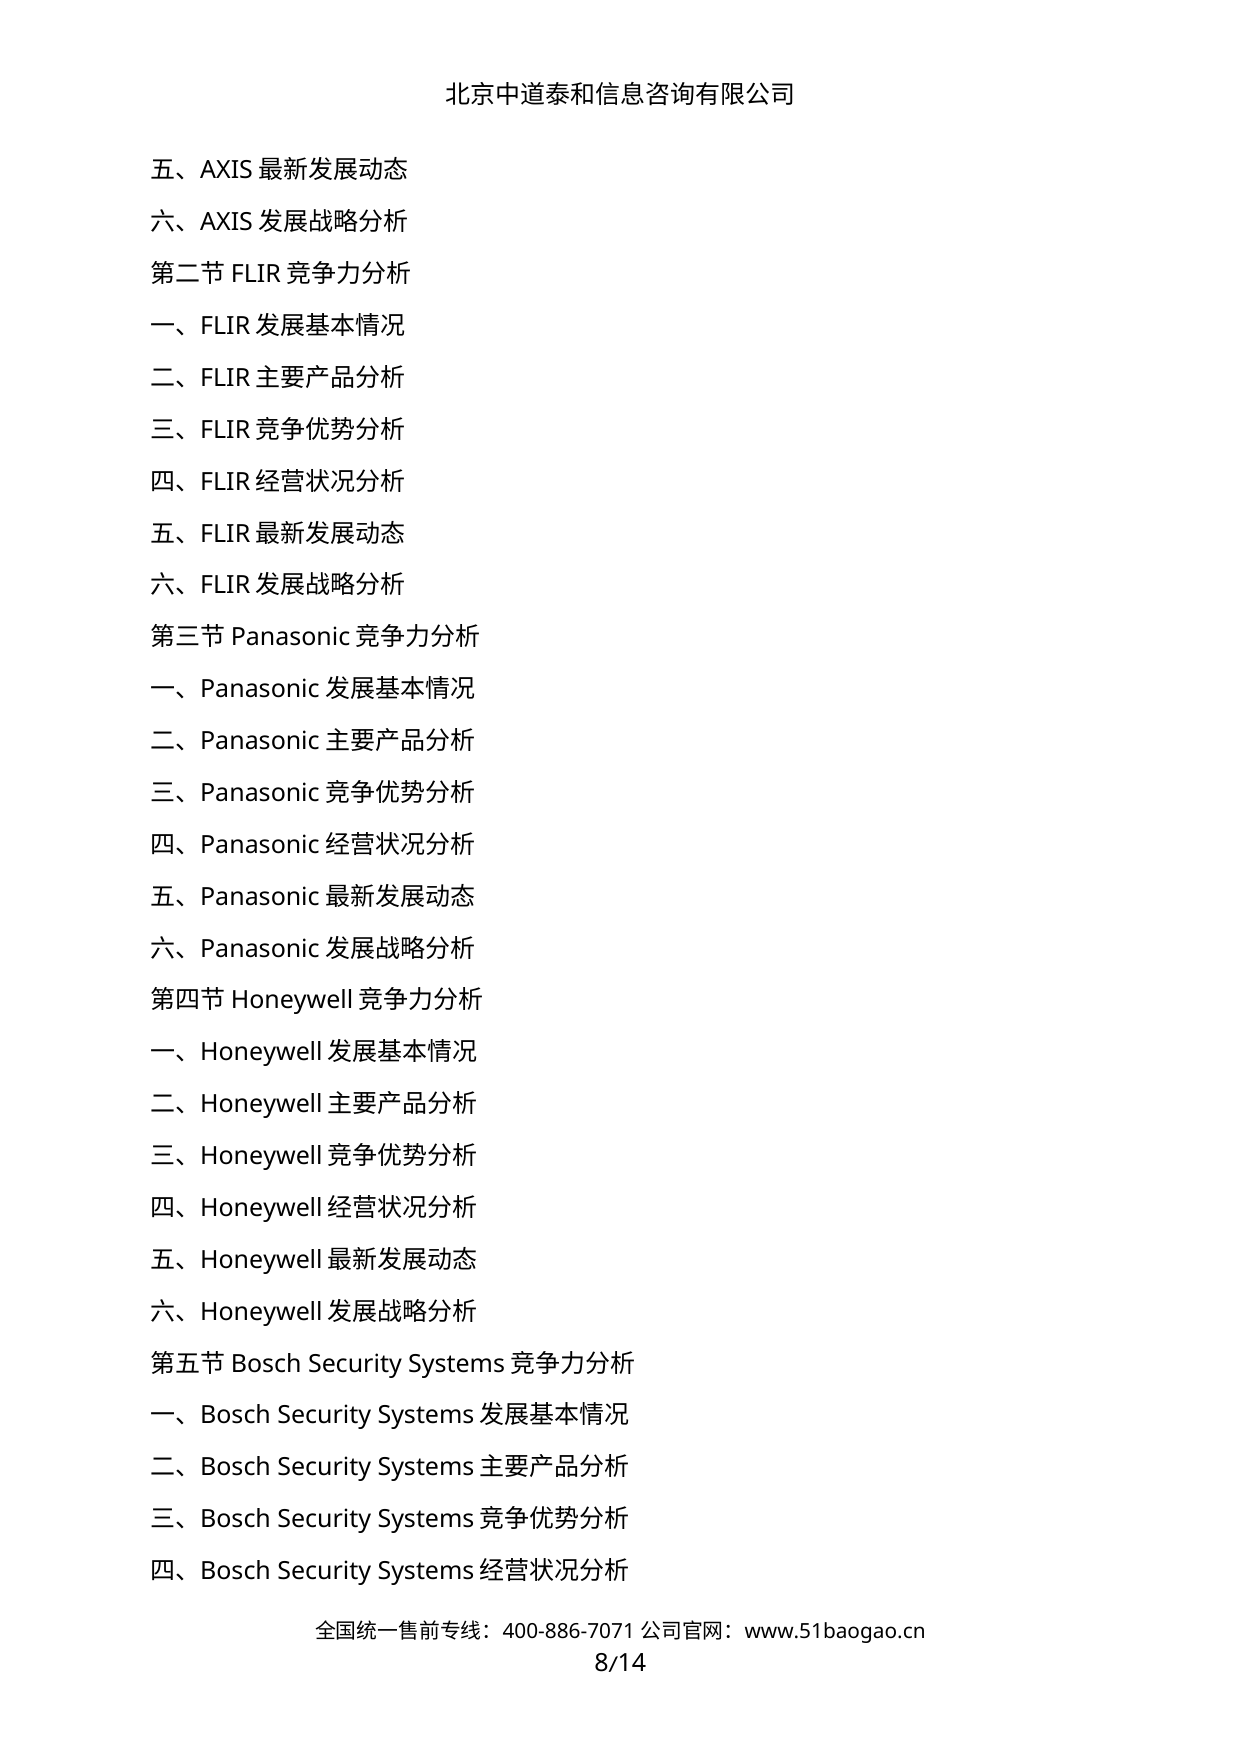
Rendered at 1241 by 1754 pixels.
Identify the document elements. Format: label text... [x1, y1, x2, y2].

text 第三节 Panasonic竞争力分析 [150, 617, 1090, 653]
text 五、Panasonic最新发展动态 [150, 876, 1090, 912]
text 二、Honeywell主要产品分析 [150, 1084, 1090, 1120]
text 三、Honeywell竞争优势分析 [150, 1136, 1090, 1172]
text 一、Honeywell发展基本情况 [150, 1032, 1090, 1068]
text 四、Panasonic经营状况分析 [150, 824, 1090, 861]
text 六、AXIS发展战略分析 [150, 202, 1090, 238]
text 第五节 Bosch Security Systems竞争力分析 [150, 1343, 1090, 1379]
text 五、FLIR最新发展动态 [150, 513, 1090, 549]
text 六、FLIR发展战略分析 [150, 565, 1090, 601]
text 六、Panasonic发展战略分析 [150, 928, 1090, 964]
text 二、FLIR主要产品分析 [150, 357, 1090, 394]
text 一、FLIR发展基本情况 [150, 306, 1090, 342]
text 一、Panasonic发展基本情况 [150, 669, 1090, 705]
text 三、Panasonic竞争优势分析 [150, 772, 1090, 809]
text 二、Panasonic主要产品分析 [150, 721, 1090, 757]
text 第四节 Honeywell竞争力分析 [150, 980, 1090, 1016]
text 二、Bosch Security Systems主要产品分析 [150, 1447, 1090, 1483]
text 一、Bosch Security Systems发展基本情况 [150, 1395, 1090, 1431]
text 六、Honeywell发展战略分析 [150, 1291, 1090, 1327]
text 三、FLIR竞争优势分析 [150, 409, 1090, 446]
text 三、Bosch Security Systems竞争优势分析 [150, 1499, 1090, 1535]
text 五、AXIS最新发展动态 [150, 150, 1090, 186]
text 四、Honeywell经营状况分析 [150, 1187, 1090, 1224]
text 五、Honeywell最新发展动态 [150, 1239, 1090, 1276]
text 四、Bosch Security Systems经营状况分析 [150, 1551, 1090, 1587]
text 四、FLIR经营状况分析 [150, 461, 1090, 497]
text 第二节 FLIR竞争力分析 [150, 254, 1090, 290]
